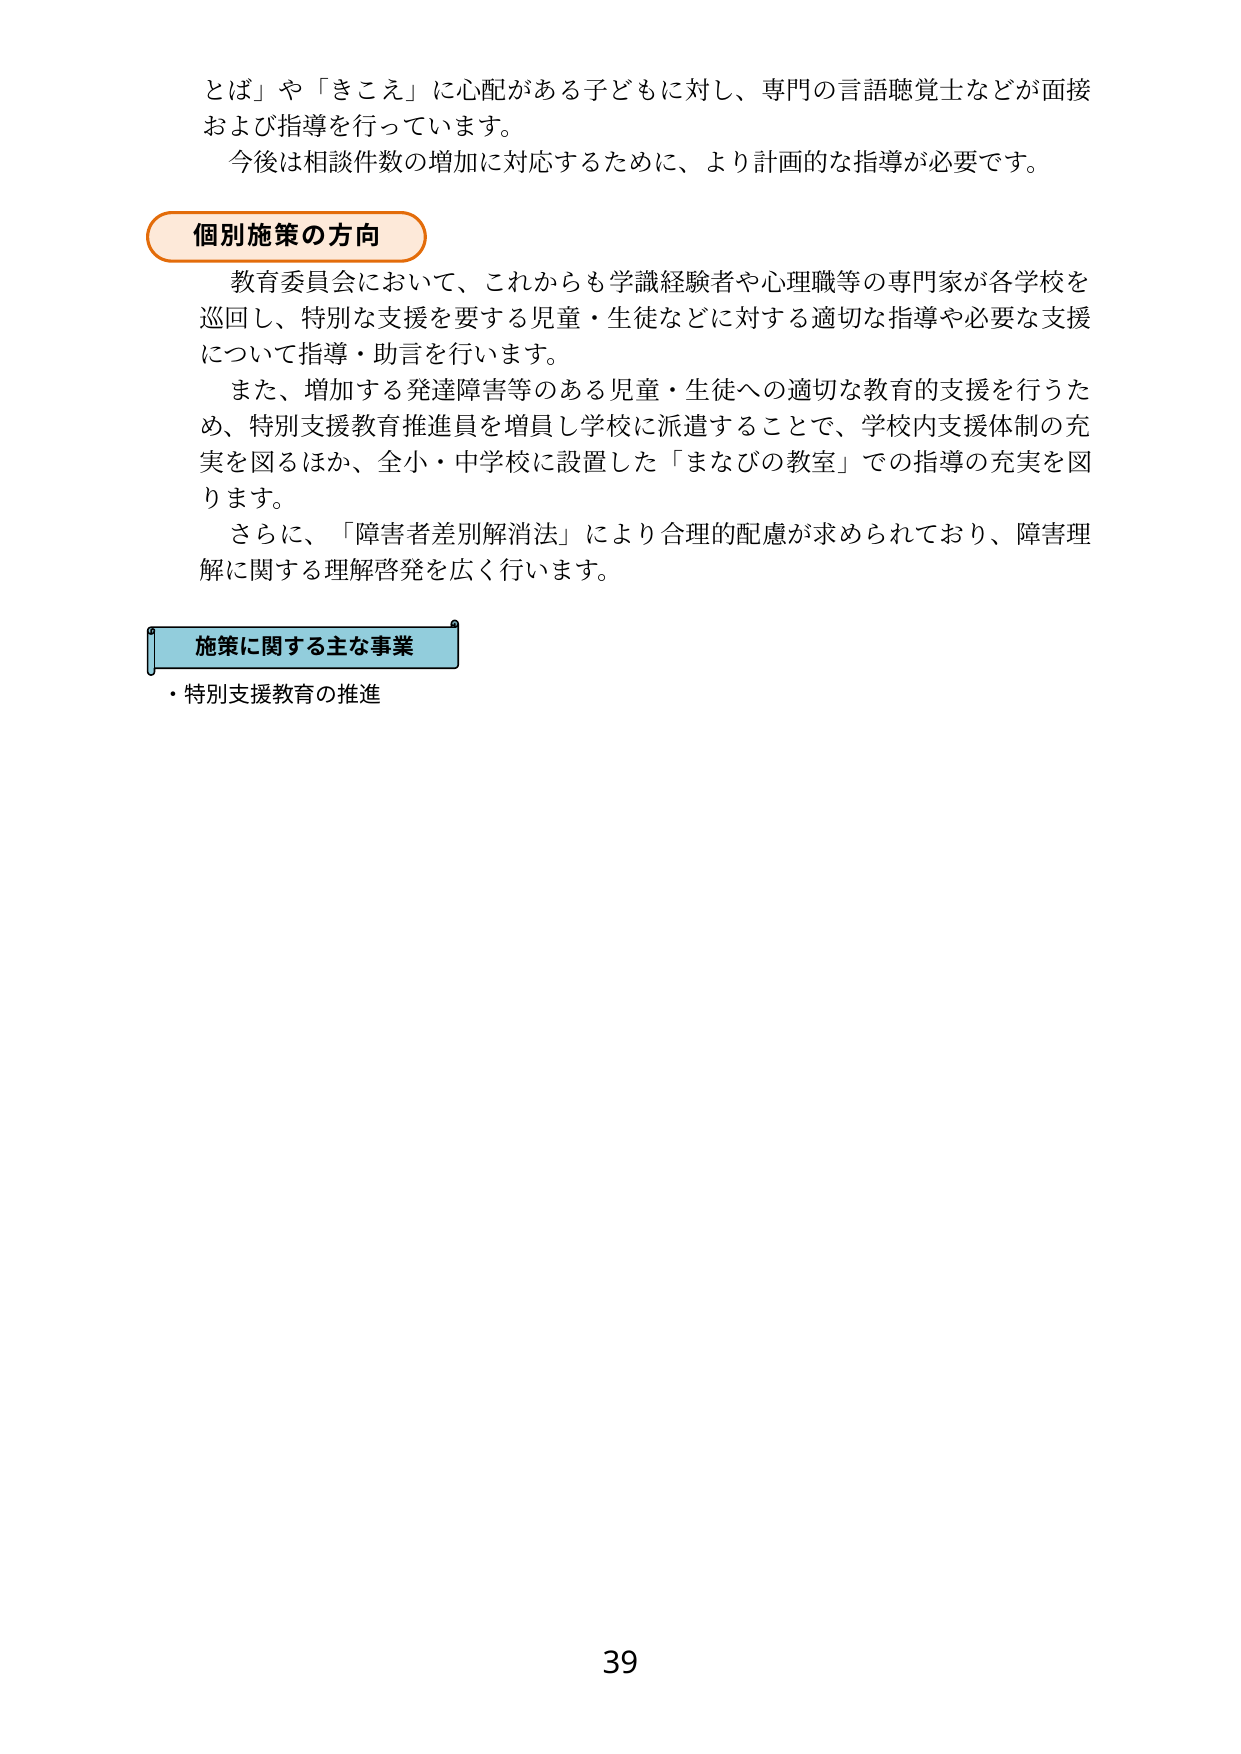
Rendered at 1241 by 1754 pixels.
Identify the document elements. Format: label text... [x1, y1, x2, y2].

text ・特別支援教育の推進 [162, 677, 1092, 708]
text 今後は相談件数の増加に対応するために、より計画的な指導が必要です。 [199, 143, 1092, 179]
text さらに、「障害者差別解消法」により合理的配慮が求められており、障害理解に関する理解啓発を広く行います。 [199, 514, 1092, 586]
list また、増加する発達障害等のある児童・生徒への適切な教育的支援を行うため、特別支援教育推進員を増員し学校に派遣することで、学校内支援体制の充実を図るほか、全小・中学校に設置した「まなびの教室」での指導の充実を図ります。 [199, 371, 1092, 514]
list 教育委員会において、これからも学識経験者や心理職等の専門家が各学校を巡回し、特別な支援を要する児童・生徒などに対する適切な指導や必要な支援について指導・助言を行います。 [199, 263, 1092, 371]
text 教育委員会において、区内在住の幼児及び小・中学校の児童・生徒で、「ことば」や「きこえ」に心配がある子どもに対し、専門の言語聴覚士などが面接および指導を行っています。 [173, 71, 1092, 143]
